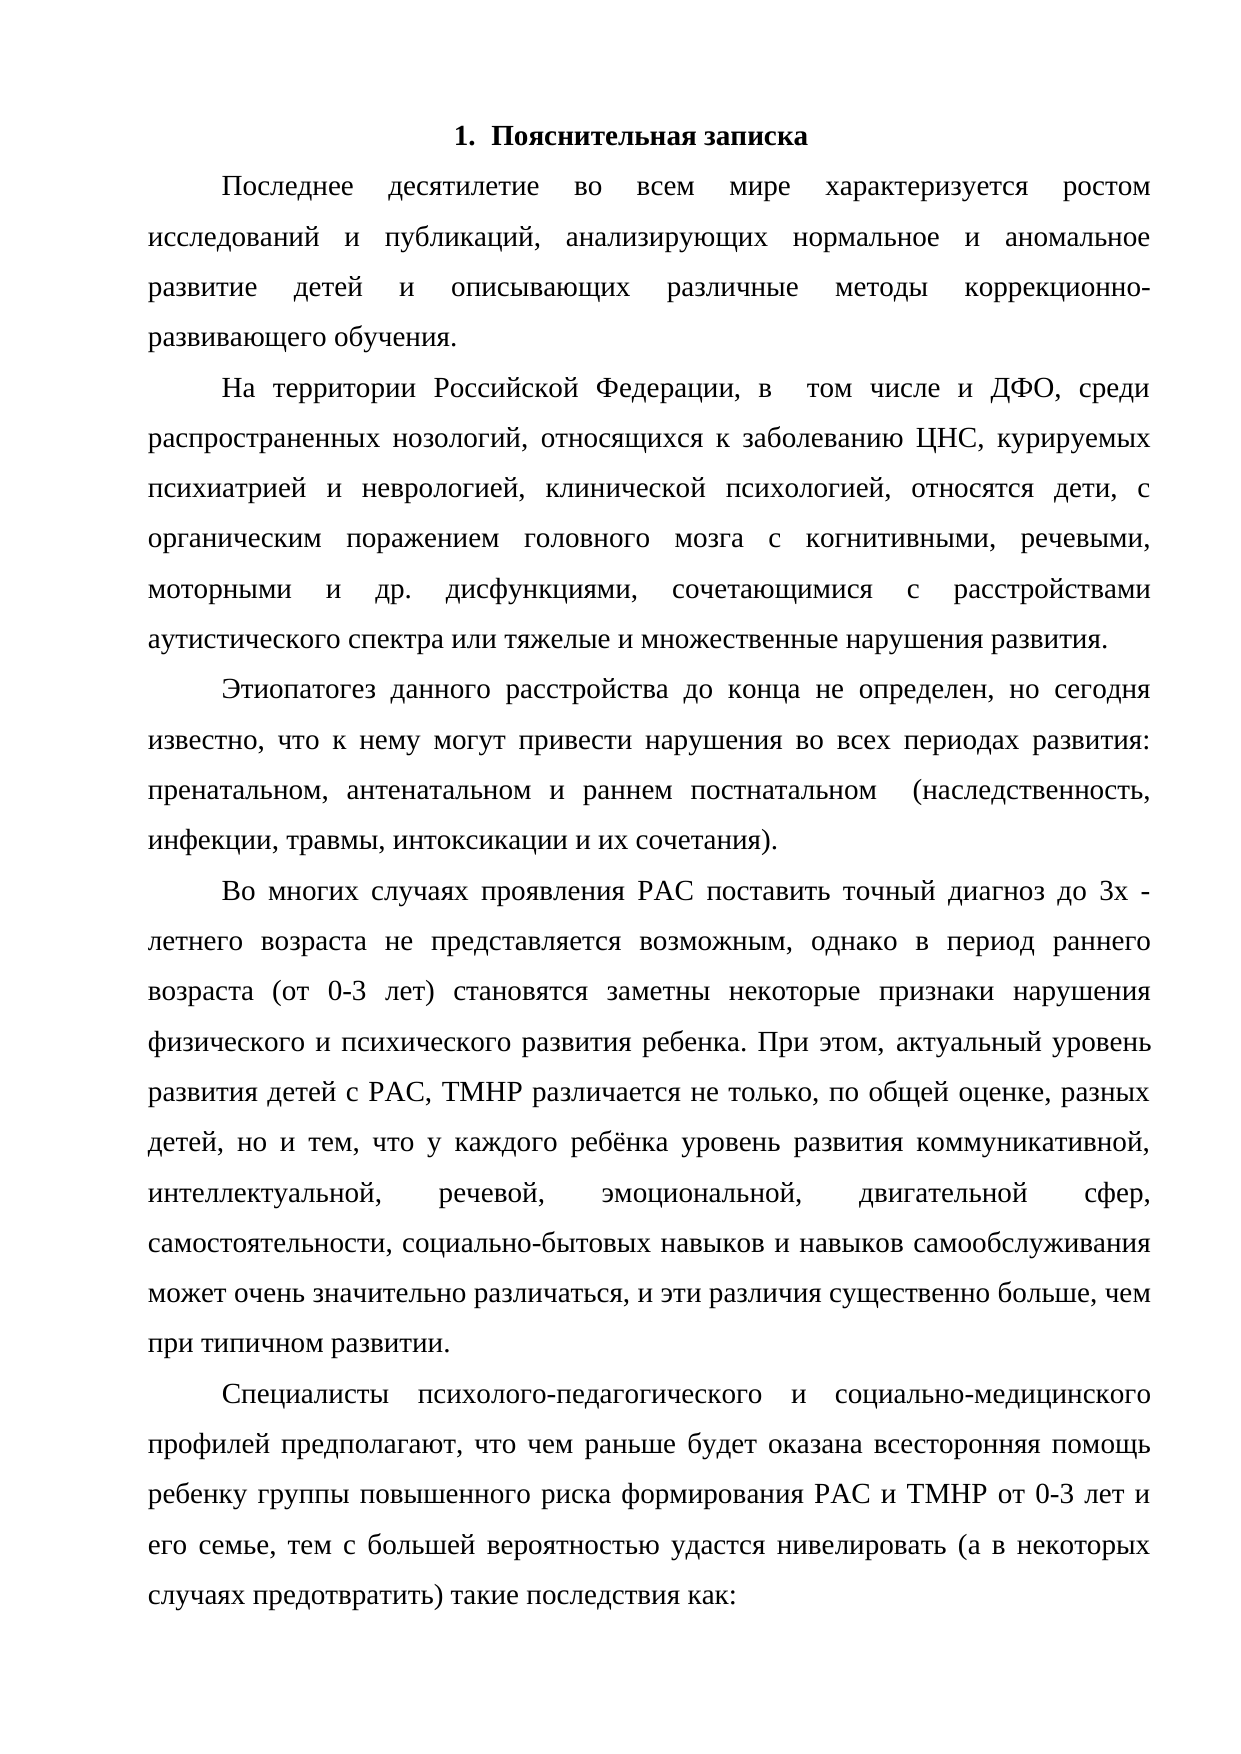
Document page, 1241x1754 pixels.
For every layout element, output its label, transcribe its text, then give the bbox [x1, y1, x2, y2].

text Последнее десятилетие во всем мире характеризуется ростом исследований и публикаций, анализирующих нормальное и аномальное развитие детей и описывающих различные методы коррекционно-развивающего обучения. [148, 168, 1152, 353]
text На территории Российской Федерации, в том числе и ДФО, среди распространенных нозологий, относящихся к заболеванию ЦНС, курируемых психиатрией и неврологией, клинической психологией, относятся дети, с органическим поражением головного мозга с когнитивными, речевыми, моторными и др. дисфункциями, сочетающимися с расстройствами аутистического спектра или тяжелые и множественные нарушения развития. [148, 370, 1152, 655]
list Пояснительная записка [110, 118, 1152, 152]
text Во многих случаях проявления РАС поставить точный диагноз до 3х - летнего возраста не представляется возможным, однако в период раннего возраста (от 0-3 лет) становятся заметны некоторые признаки нарушения физического и психического развития ребенка. При этом, актуальный уровень развития детей с РАС, ТМНР различается не только, по общей оценке, разных детей, но и тем, что у каждого ребёнка уровень развития коммуникативной, интеллектуальной, речевой, эмоциональной, двигательной сфер, самостоятельности, социально-бытовых навыков и навыков самообслуживания может очень значительно различаться, и эти различия существенно больше, чем при типичном развитии. [148, 873, 1152, 1359]
text Этиопатогез данного расстройства до конца не определен, но сегодня известно, что к нему могут привести нарушения во всех периодах развития: пренатальном, антенатальном и раннем постнатальном (наследственность, инфекции, травмы, интоксикации и их сочетания). [148, 672, 1152, 856]
text Специалисты психолого-педагогического и социально-медицинского профилей предполагают, что чем раньше будет оказана всесторонняя помощь ребенку группы повышенного риска формирования РАС и ТМНР от 0-3 лет и его семье, тем с большей вероятностью удастся нивелировать (а в некоторых случаях предотвратить) такие последствия как: [148, 1376, 1152, 1611]
